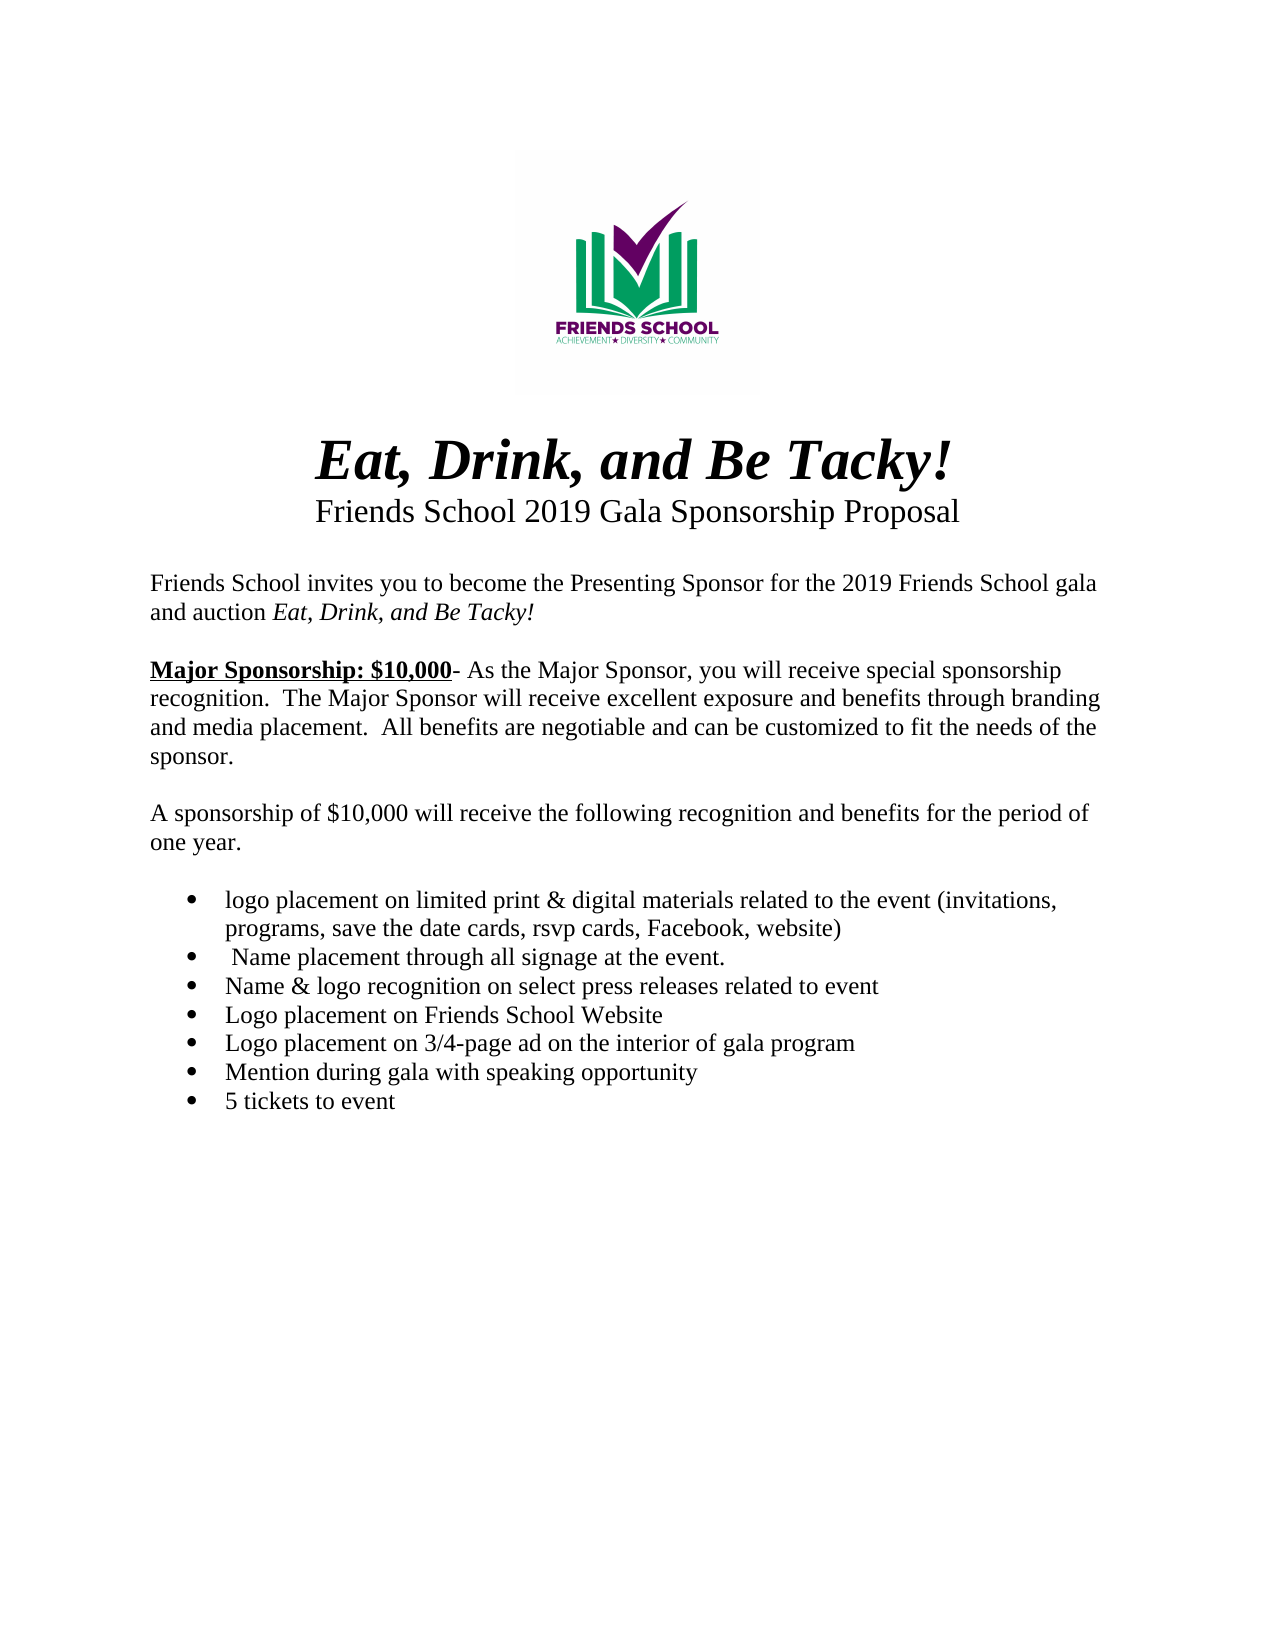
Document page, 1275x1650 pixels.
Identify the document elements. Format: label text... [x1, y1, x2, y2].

text Eat, Drink, and Be Tacky! [150, 425, 1125, 492]
list Mention during gala with speaking opportunity [187, 1057, 1125, 1086]
list Name & logo recognition on select press releases related to event [187, 971, 1125, 1000]
list Name placement through all signage at the event. [187, 942, 1125, 971]
text Major Sponsorship: $10,000- As the Major Sponsor, you will receive special sponsorship recognition. The Major Sponsor will receive excellent exposure and benefits through branding and media placement. All benefits are negotiable and can be customized to fit the needs of the sponsor. [150, 655, 1125, 770]
picture [515, 150, 760, 395]
list 5 tickets to event [187, 1086, 1125, 1115]
list logo placement on limited print & digital materials related to the event (invitations, programs, save the date cards, rsvp cards, Facebook, website) [187, 885, 1125, 942]
text Friends School invites you to become the Presenting Sponsor for the 2019 Friends School gala and auction Eat, Drink, and Be Tacky! [150, 568, 1125, 626]
text A sponsorship of $10,000 will receive the following recognition and benefits for the period of one year. [150, 798, 1125, 856]
list Logo placement on 3/4-page ad on the interior of gala program [187, 1028, 1125, 1057]
text Friends School 2019 Gala Sponsorship Proposal [150, 492, 1125, 530]
list Logo placement on Friends School Website [187, 1000, 1125, 1028]
